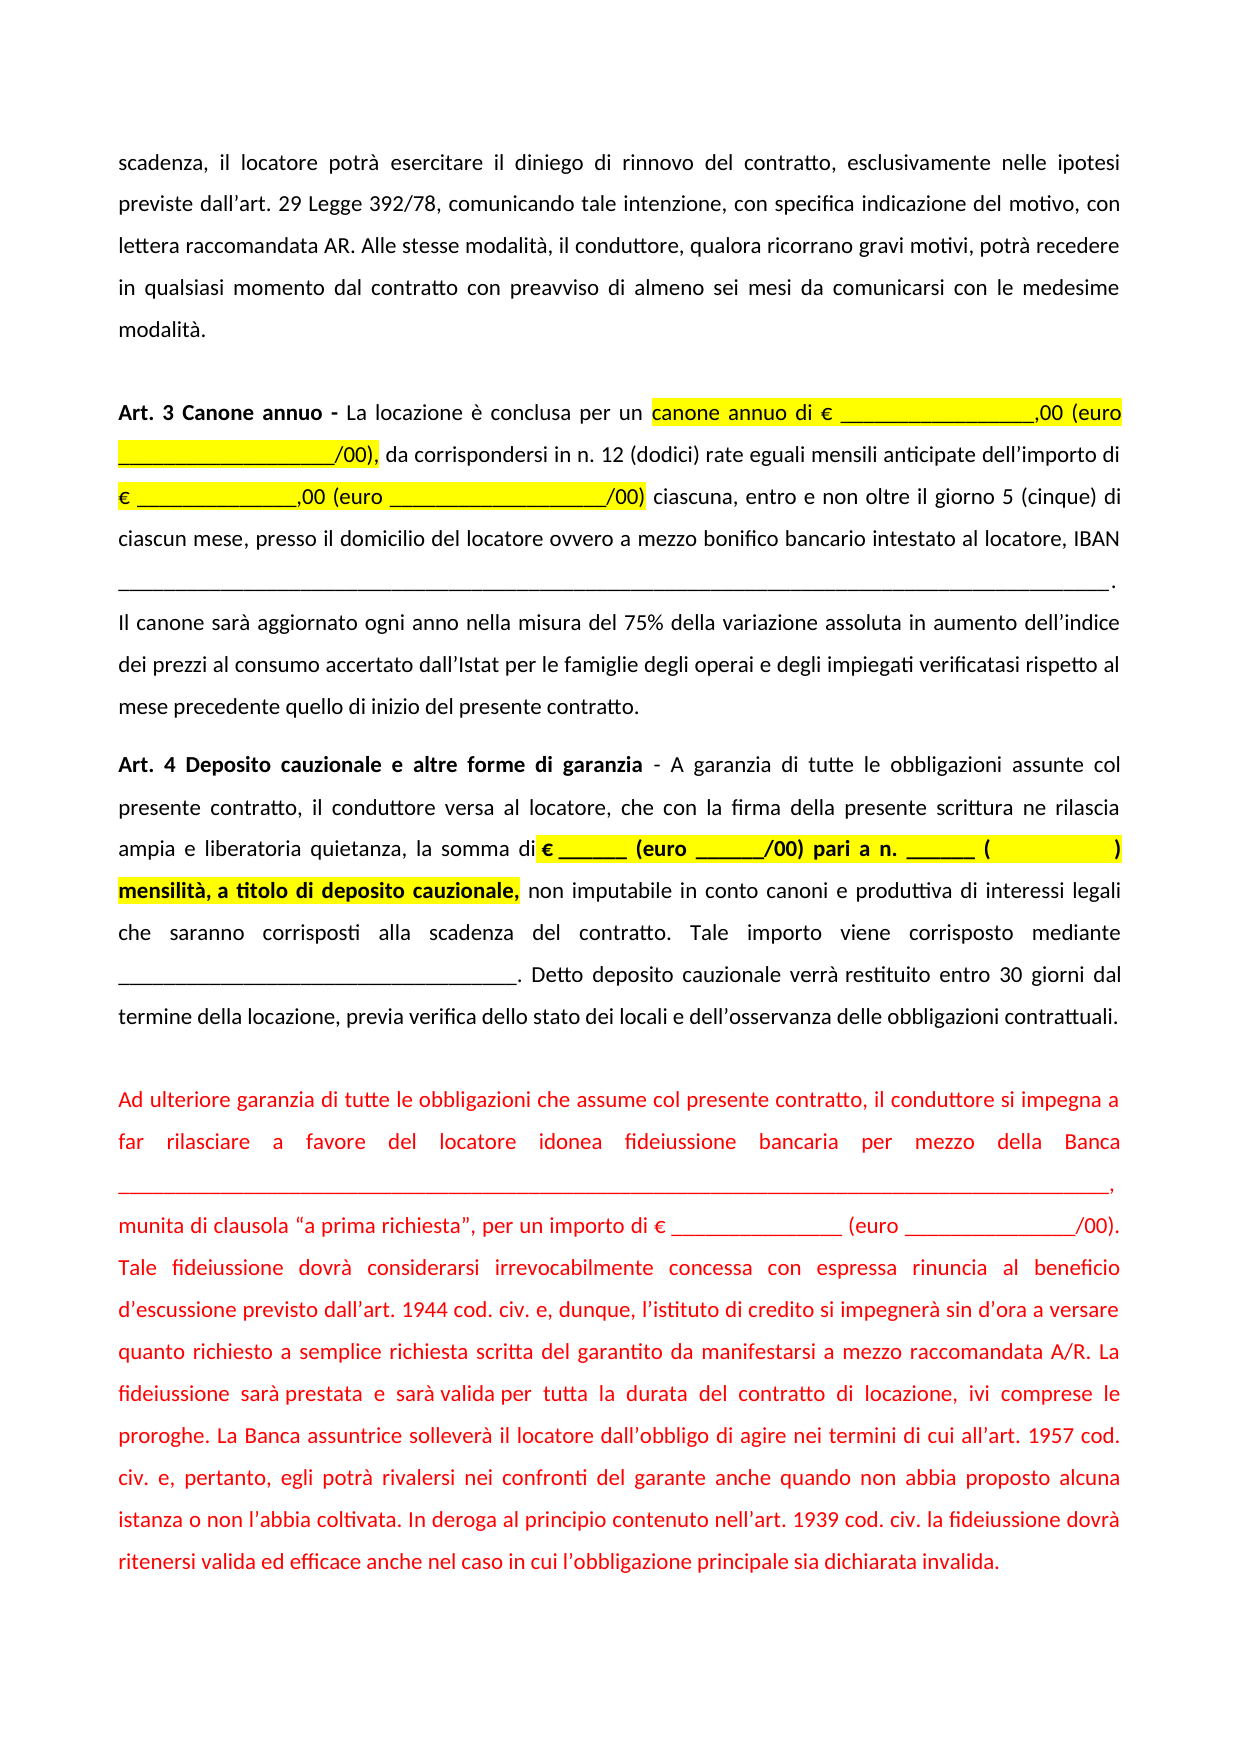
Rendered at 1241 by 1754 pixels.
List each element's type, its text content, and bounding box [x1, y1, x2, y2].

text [118, 148, 1122, 343]
text Art. 3 Canone annuo - La locazione è conclusa per un canone annuo di € _________________,00 (euro ___________________/00), da corrispondersi in n. 12 (dodici) rate eguali mensili anticipate dell’importo di € ______________,00 (euro ___________________/00) ciascuna, entro e non oltre il giorno 5 (cinque) di ciascun mese, presso il domicilio del locatore ovvero a mezzo bonifico bancario intestato al locatore, IBAN _______________________________________________________________________________________. Il canone sarà aggiornato ogni anno nella misura del 75% della variazione assoluta in aumento dell’indice dei prezzi al consumo accertato dall’Istat per le famiglie degli operai e degli impiegati verificatasi rispetto al mese precedente quello di inizio del presente contratto. [118, 398, 1122, 720]
text Art. 4 Deposito cauzionale e altre forme di garanzia - A garanzia di tutte le obbligazioni assunte col presente contratto, il conduttore versa al locatore, che con la firma della presente scrittura ne rilascia ampia e liberatoria quietanza, la somma di € ______ (euro ______/00) pari a n. ______ ( ) mensilità, a titolo di deposito cauzionale, non imputabile in conto canoni e produttiva di interessi legali che saranno corrisposti alla scadenza del contratto. Tale importo viene corrisposto mediante ___________________________________. Detto deposito cauzionale verrà restituito entro 30 giorni dal termine della locazione, previa verifica dello stato dei locali e dell’osservanza delle obbligazioni contrattuali. [118, 751, 1122, 1031]
text Ad ulteriore garanzia di tutte le obbligazioni che assume col presente contratto, il conduttore si impegna a far rilasciare a favore del locatore idonea fideiussione bancaria per mezzo della Banca _______________________________________________________________________________________, munita di clausola “a prima richiesta”, per un importo di € _______________ (euro _______________/00). Tale fideiussione dovrà considerarsi irrevocabilmente concessa con espressa rinuncia al beneficio d’escussione previsto dall’art. 1944 cod. civ. e, dunque, l’istituto di credito si impegnerà sin d’ora a versare quanto richiesto a semplice richiesta scritta del garantito da manifestarsi a mezzo raccomandata A/R. La fideiussione sarà prestata e sarà valida per tutta la durata del contratto di locazione, ivi comprese le proroghe. La Banca assuntrice solleverà il locatore dall’obbligo di agire nei termini di cui all’art. 1957 cod. civ. e, pertanto, egli potrà rivalersi nei confronti del garante anche quando non abbia proposto alcuna istanza o non l’abbia coltivata. In deroga al principio contenuto nell’art. 1939 cod. civ. la fideiussione dovrà ritenersi valida ed efficace anche nel caso in cui l’obbligazione principale sia dichiarata invalida. [118, 1085, 1122, 1575]
